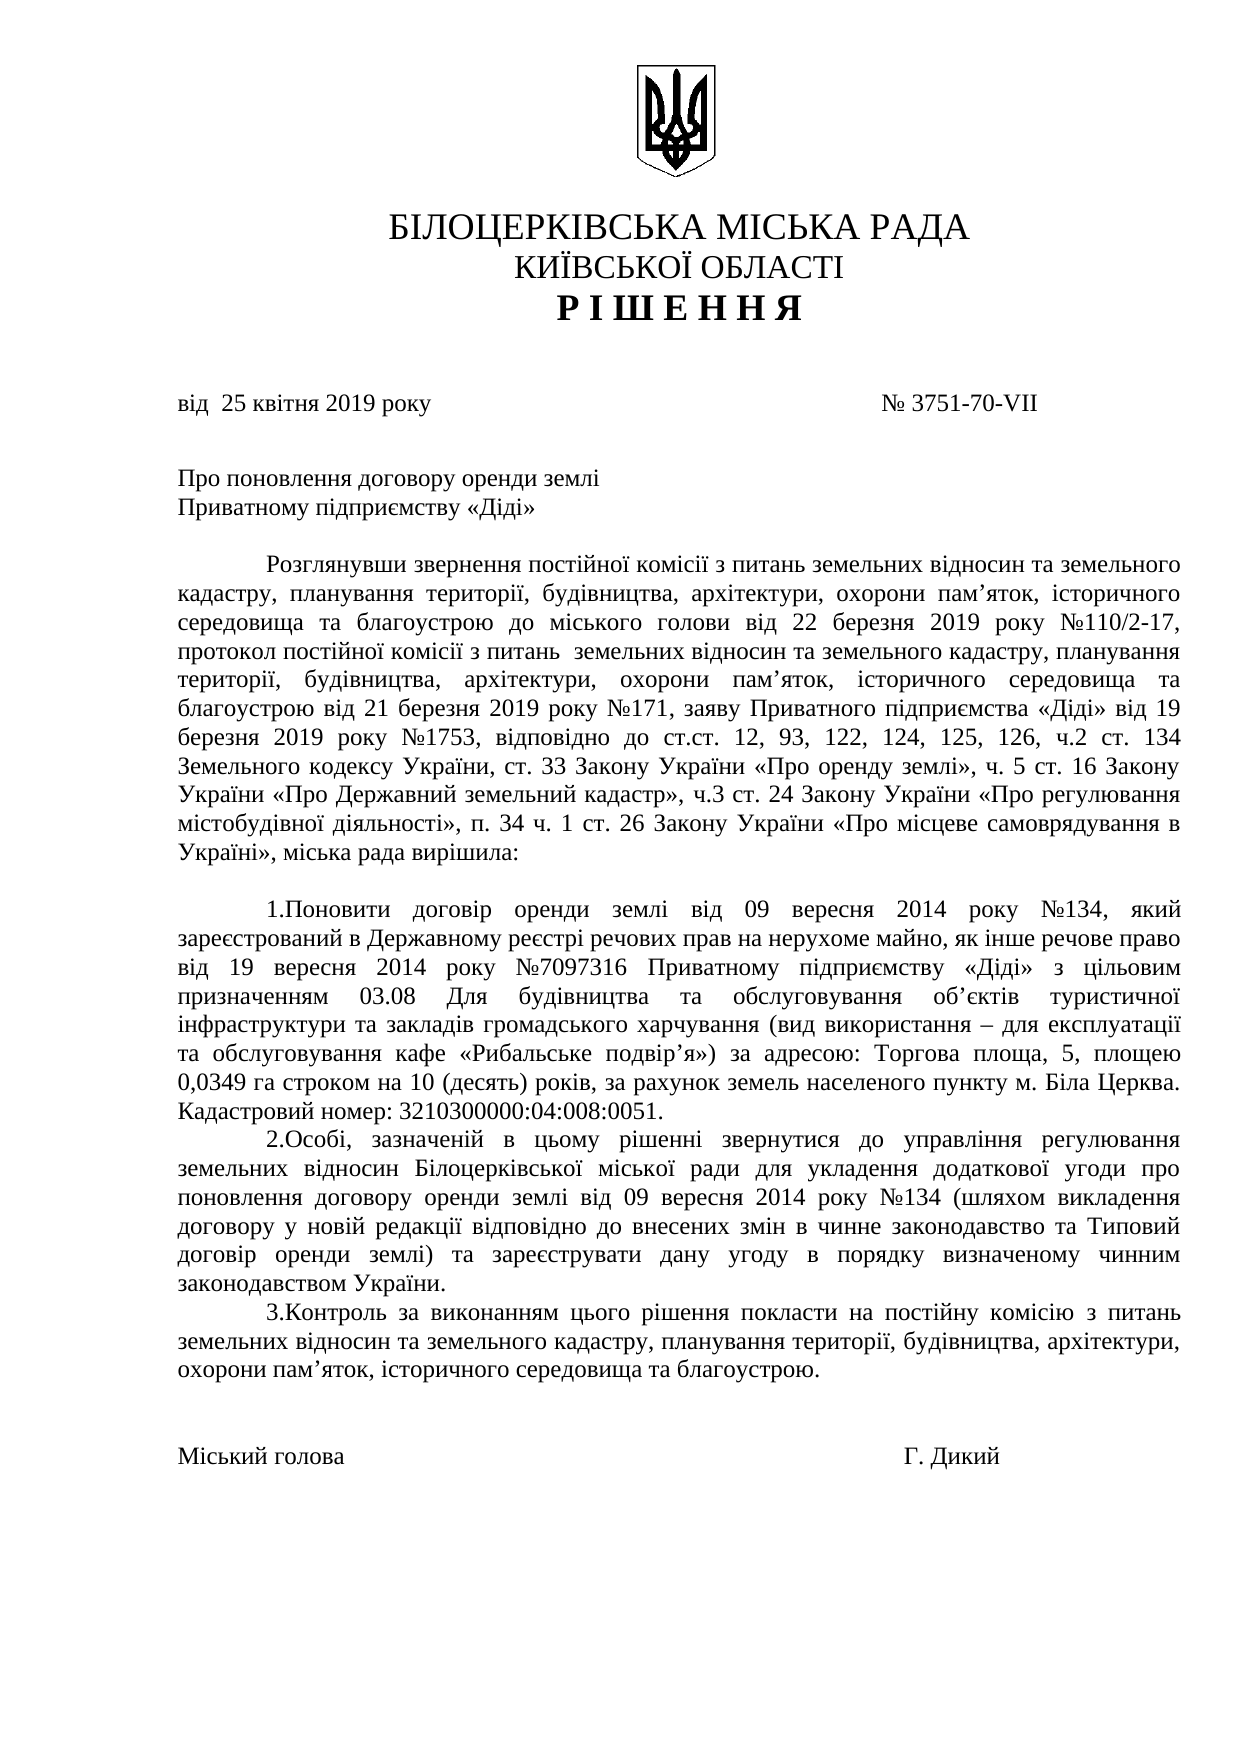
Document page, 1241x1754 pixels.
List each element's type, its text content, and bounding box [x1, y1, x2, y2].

text Приватному підприємству «Діді» [177, 492, 1181, 521]
text 3.Контроль за виконанням цього рішення покласти на постійну комісію з питань земельних відносин та земельного кадастру, планування території, будівництва, архітектури, охорони пам’яток, історичного середовища та благоустрою. [177, 1297, 1181, 1383]
text 1.Поновити договір оренди землі від 09 вересня 2014 року №134, який зареєстрований в Державному реєстрі речових прав на нерухоме майно, як інше речове право від 19 вересня 2014 року №7097316 Приватному підприємству «Діді» з цільовим призначенням 03.08 Для будівництва та обслуговування об’єктів туристичної інфраструктури та закладів громадського харчування (вид використання – для експлуатації та обслуговування кафе «Рибальське подвір’я») за адресою: Торгова площа, 5, площею 0,0349 га строком на 10 (десять) років, за рахунок земель населеного пункту м. Біла Церква. Кадастровий номер: 3210300000:04:008:0051. [177, 894, 1181, 1124]
text Про поновлення договору оренди землі [177, 463, 1181, 492]
text Р І Ш Е Н Н Я [177, 286, 1181, 329]
text 2.Особі, зазначеній в цьому рішенні звернутися до управління регулювання земельних відносин Білоцерківської міської ради для укладення додаткової угоди про поновлення договору оренди землі від 09 вересня 2014 року №134 (шляхом викладення договору у новій редакції відповідно до внесених змін в чинне законодавство та Типовий договір оренди землі) та зареєструвати дану угоду в порядку визначеному чинним законодавством України. [177, 1124, 1181, 1297]
text Міський голова Г. Дикий [177, 1441, 1181, 1469]
text БІЛОЦЕРКІВСЬКА МІСЬКА РАДА [177, 204, 1181, 247]
text Розглянувши звернення постійної комісії з питань земельних відносин та земельного кадастру, планування території, будівництва, архітектури, охорони пам’яток, історичного середовища та благоустрою до міського голови від 22 березня 2019 року №110/2-17, протокол постійної комісії з питань земельних відносин та земельного кадастру, планування території, будівництва, архітектури, охорони пам’яток, історичного середовища та благоустрою від 21 березня 2019 року №171, заяву Приватного підприємства «Діді» від 19 березня 2019 року №1753, відповідно до ст.ст. 12, 93, 122, 124, 125, 126, ч.2 ст. 134 Земельного кодексу України, ст. 33 Закону України «Про оренду землі», ч. 5 ст. 16 Закону України «Про Державний земельний кадастр», ч.3 ст. 24 Закону України «Про регулювання містобудівної діяльності», п. 34 ч. 1 ст. 26 Закону України «Про місцеве самоврядування в Україні», міська рада вирішила: [177, 549, 1181, 866]
picture [631, 58, 726, 185]
text КИЇВСЬКОЇ ОБЛАСТІ [177, 247, 1181, 286]
text від 25 квітня 2019 року № 3751-70-VII [177, 329, 1181, 416]
